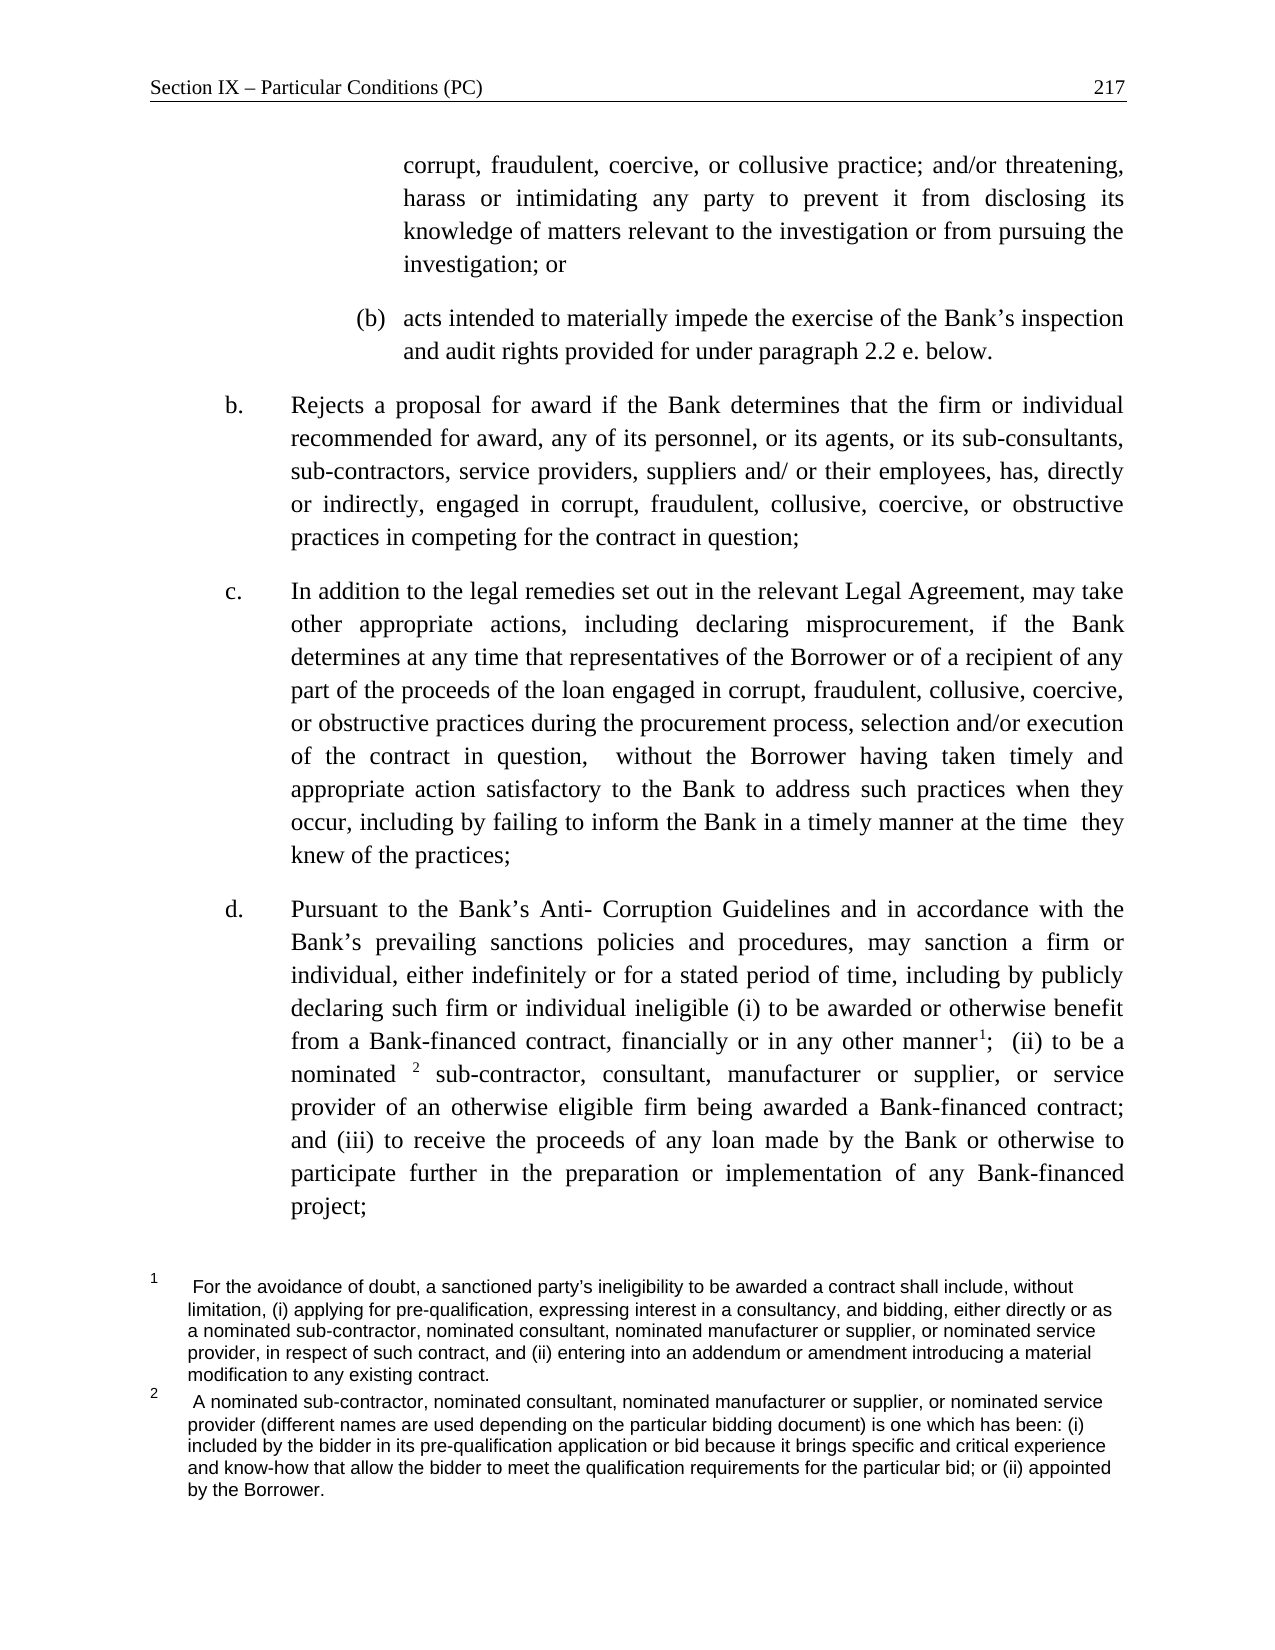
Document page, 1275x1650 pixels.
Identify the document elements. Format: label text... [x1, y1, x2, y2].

text (b) acts intended to materially impede the exercise of the Bank’s inspection and audit rights provided for under paragraph 2.2 e. below. [356, 303, 1125, 365]
text c. In addition to the legal remedies set out in the relevant Legal Agreement, may take other appropriate actions, including declaring misprocurement, if the Bank determines at any time that representatives of the Borrower or of a recipient of any part of the proceeds of the loan engaged in corrupt, fraudulent, collusive, coercive, or obstructive practices during the procurement process, selection and/or execution of the contract in question, without the Borrower having taken timely and appropriate action satisfactory to the Bank to address such practices when they occur, including by failing to inform the Bank in a timely manner at the time they knew of the practices; [225, 576, 1125, 869]
text d. Pursuant to the Bank’s Anti- Corruption Guidelines and in accordance with the Bank’s prevailing sanctions policies and procedures, may sanction a firm or individual, either indefinitely or for a stated period of time, including by publicly declaring such firm or individual ineligible (i) to be awarded or otherwise benefit from a Bank-financed contract, financially or in any other manner; (ii) to be a nominated sub-contractor, consultant, manufacturer or supplier, or service provider of an otherwise eligible firm being awarded a Bank-financed contract; and (iii) to receive the proceeds of any loan made by the Bank or otherwise to participate further in the preparation or implementation of any Bank-financed project; [225, 894, 1125, 1220]
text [356, 150, 1125, 278]
text b. Rejects a proposal for award if the Bank determines that the firm or individual recommended for award, any of its personnel, or its agents, or its sub-consultants, sub-contractors, service providers, suppliers and/ or their employees, has, directly or indirectly, engaged in corrupt, fraudulent, collusive, coercive, or obstructive practices in competing for the contract in question; [225, 390, 1125, 551]
